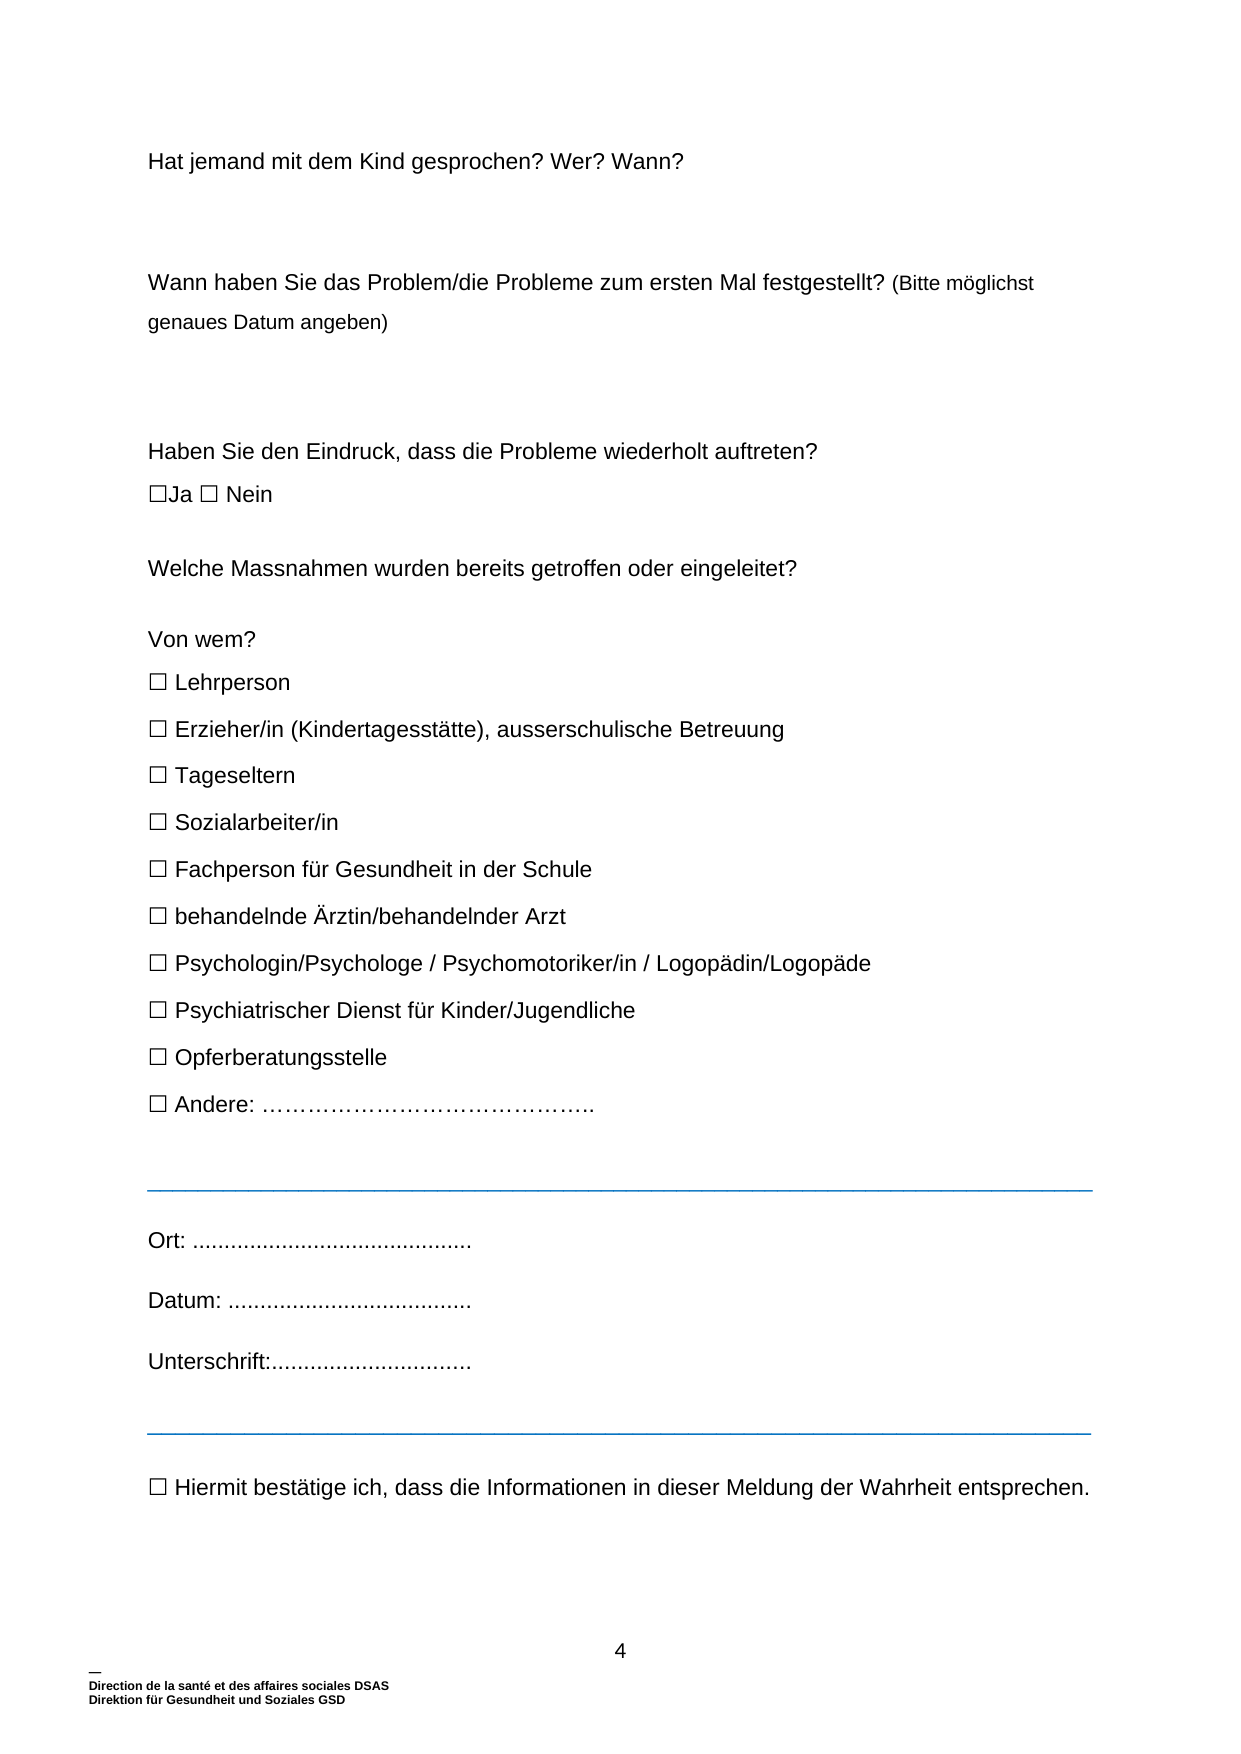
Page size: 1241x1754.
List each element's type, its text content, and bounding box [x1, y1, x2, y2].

text Lehrperson [148, 666, 1093, 697]
text Sozialarbeiter/in [148, 806, 1093, 838]
text Tageseltern [148, 759, 1093, 791]
text Fachperson für Gesundheit in der Schule [148, 853, 1093, 884]
text Von wem? [148, 626, 1093, 653]
text Psychiatrischer Dienst für Kinder/Jugendliche [148, 994, 1093, 1025]
text Hat jemand mit dem Kind gesprochen? Wer? Wann? [148, 148, 1093, 174]
text Unterschrift: [148, 1348, 1093, 1374]
text Erzieher/in (Kindertagesstätte), ausserschulische Betreuung [148, 713, 1093, 744]
text Datum: [148, 1287, 1093, 1313]
text Welche Massnahmen wurden bereits getroffen oder eingeleitet? [148, 554, 1093, 583]
text Ort: [148, 1227, 1093, 1253]
text behandelnde Ärztin/behandelnder Arzt [148, 900, 1093, 931]
text ☐ Andere: …………………………………….. [148, 1088, 1093, 1119]
text Psychologin/Psychologe / Psychomotoriker/in / Logopädin/Logopäde [148, 947, 1093, 978]
text Hiermit bestätige ich, dass die Informationen in dieser Meldung der Wahrheit entsprechen. [148, 1471, 1093, 1502]
text Opferberatungsstelle [148, 1041, 1093, 1072]
text Haben Sie den Eindruck, dass die Probleme wiederholt auftreten? [148, 438, 1093, 464]
text Ja Nein [148, 477, 1093, 509]
text Wann haben Sie das Problem/die Probleme zum ersten Mal festgestellt? (Bitte möglichst genaues Datum angeben) [148, 268, 1093, 334]
